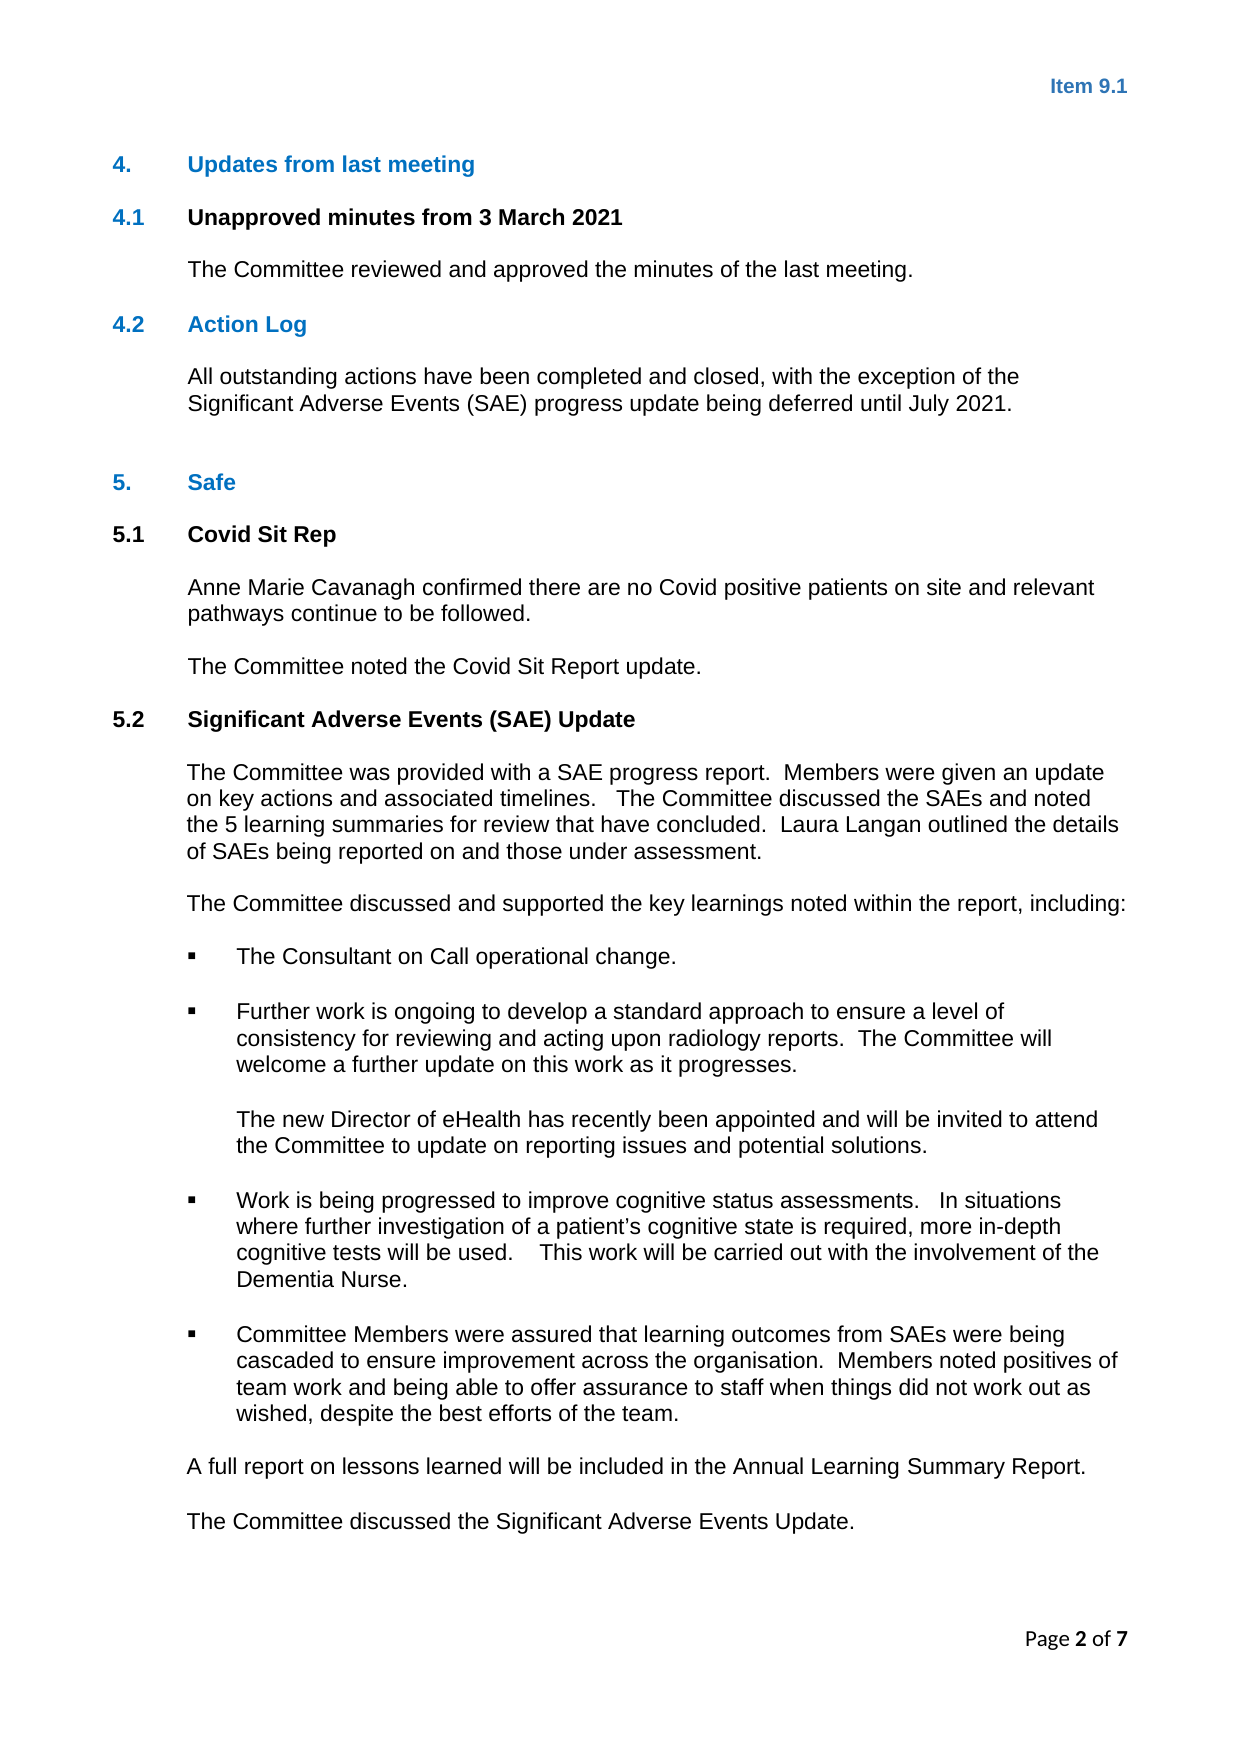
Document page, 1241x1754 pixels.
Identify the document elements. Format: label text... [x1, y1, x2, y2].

text 5. Safe [112, 469, 1128, 495]
text Anne Marie Cavanagh confirmed there are no Covid positive patients on site and relevant pathways continue to be followed. [112, 574, 1128, 627]
text The Committee reviewed and approved the minutes of the last meeting. [187, 256, 1128, 311]
text The new Director of eHealth has recently been appointed and will be invited to attend the Committee to update on reporting issues and potential solutions. [236, 1106, 1128, 1187]
text 4. Updates from last meeting [112, 151, 1128, 177]
text The Committee was provided with a SAE progress report. Members were given an update on key actions and associated timelines. The Committee discussed the SAEs and noted the 5 learning summaries for review that have concluded. Laura Langan outlined the details of SAEs being reported on and those under assessment. [186, 758, 1128, 864]
text A full report on lessons learned will be included in the Annual Learning Summary Report. [186, 1453, 1128, 1479]
text 4.2 Action Log [112, 311, 1128, 337]
list The Consultant on Call operational change. [186, 943, 1128, 998]
list Further work is ongoing to develop a standard approach to ensure a level of consistency for reviewing and acting upon radiology reports. The Committee will welcome a further update on this work as it progresses. [186, 998, 1128, 1106]
text 5.1 Covid Sit Rep [112, 521, 1128, 548]
text 4.1 Unapproved minutes from 3 March 2021 [112, 203, 1128, 230]
list Committee Members were assured that learning outcomes from SAEs were being cascaded to ensure improvement across the organisation. Members noted positives of team work and being able to offer assurance to staff when things did not work out as wished, despite the best efforts of the team. [186, 1321, 1128, 1426]
text 5.2 Significant Adverse Events (SAE) Update [112, 706, 1128, 732]
text The Committee noted the Covid Sit Report update. [187, 653, 1128, 679]
list Work is being progressed to improve cognitive status assessments. In situations where further investigation of a patient’s cognitive state is required, more in-depth cognitive tests will be used. This work will be carried out with the involvement of the Dementia Nurse. [186, 1187, 1128, 1321]
text The Committee discussed and supported the key learnings noted within the report, including: [186, 890, 1128, 917]
text The Committee discussed the Significant Adverse Events Update. [186, 1508, 1128, 1534]
text All outstanding actions have been completed and closed, with the exception of the Significant Adverse Events (SAE) progress update being deferred until July 2021. [187, 363, 1128, 416]
